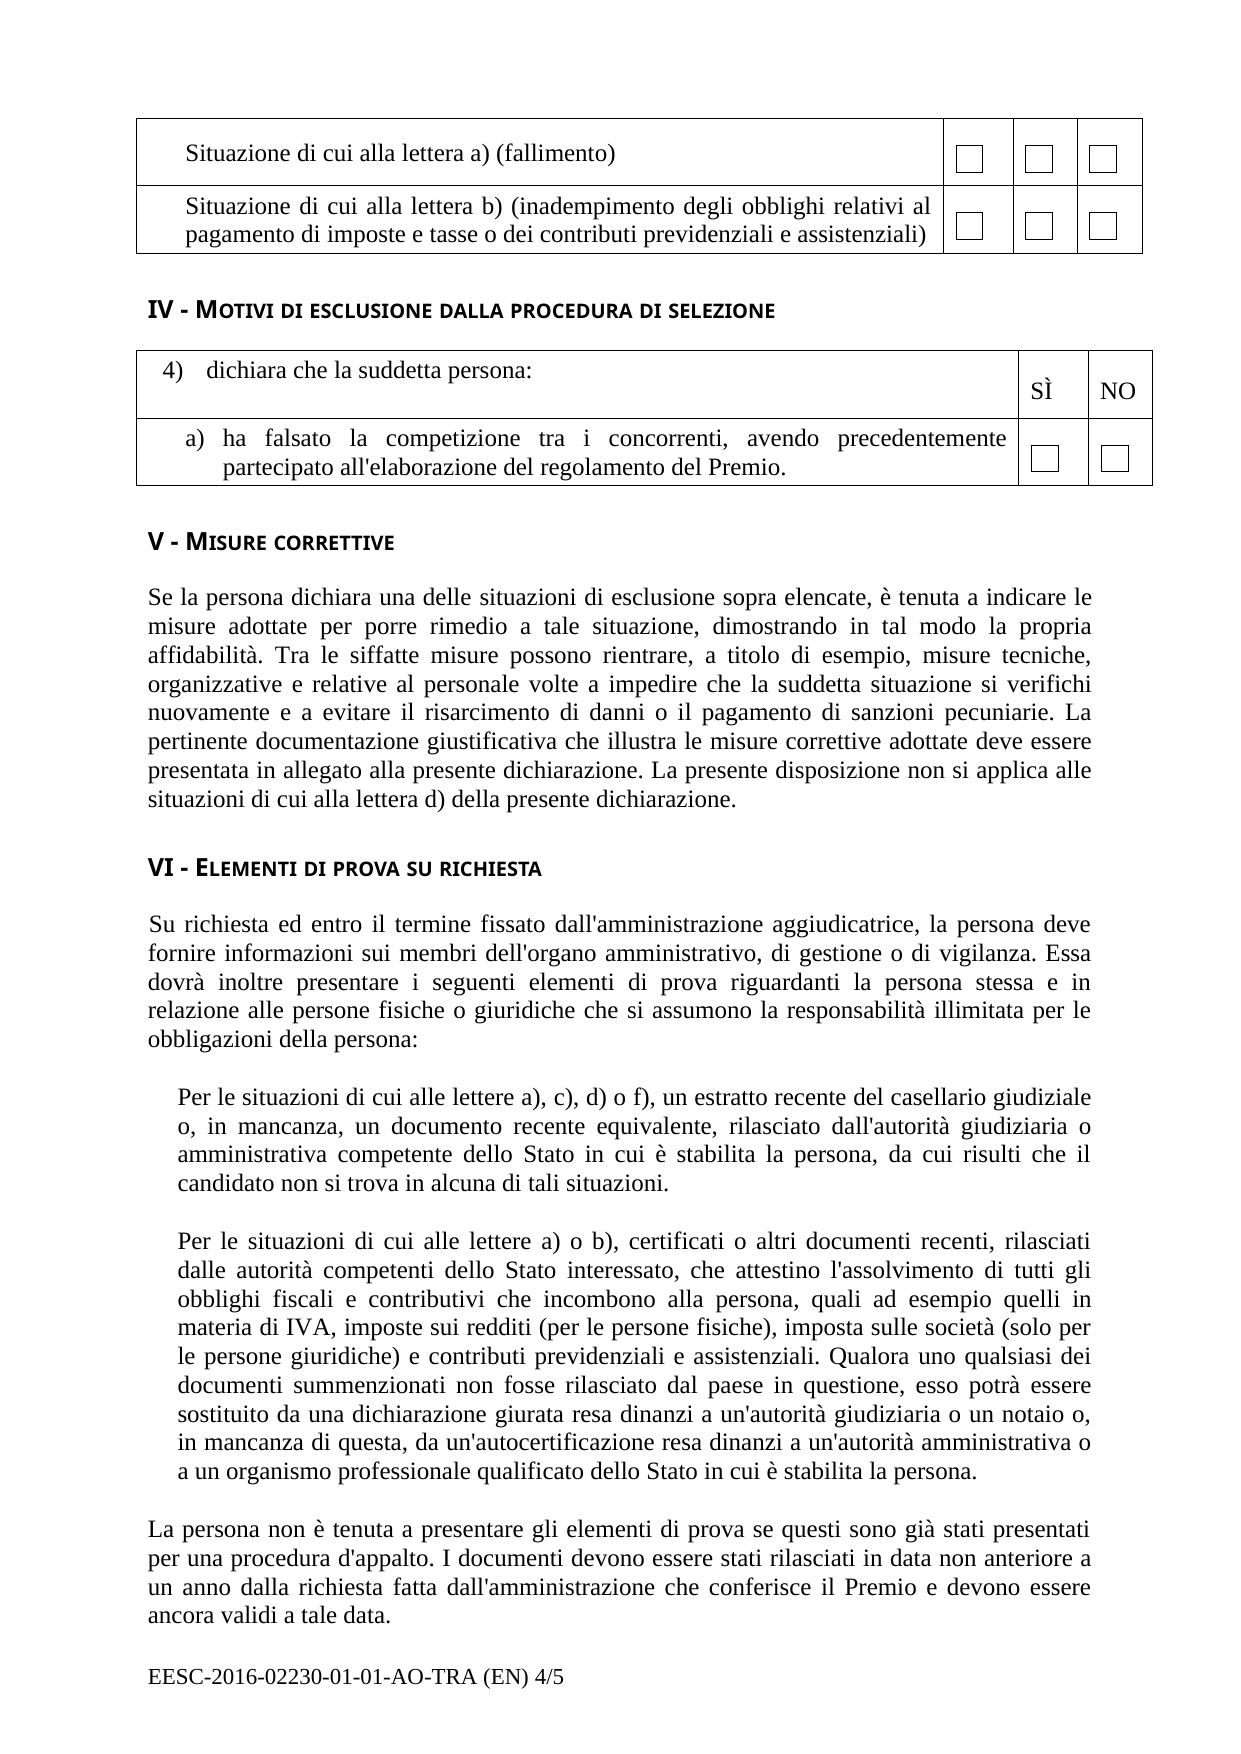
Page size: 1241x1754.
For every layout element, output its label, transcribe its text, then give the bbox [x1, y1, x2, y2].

table_cell [1089, 419, 1152, 485]
table_header SÌ [1019, 351, 1088, 418]
text La persona non è tenuta a presentare gli elementi di prova se questi sono già stati presentati per una procedura d'appalto. I documenti devono essere stati rilasciati in data non anteriore a un anno dalla richiesta fatta dall'amministrazione che conferisce il Premio e devono essere ancora validi a tale data. [148, 1514, 1093, 1629]
text Per le situazioni di cui alle lettere a), c), d) o f), un estratto recente del casellario giudiziale o, in mancanza, un documento recente equivalente, rilasciato dall'autorità giudiziaria o amministrativa competente dello Stato in cui è stabilita la persona, da cui risulti che il candidato non si trova in alcuna di tali situazioni. [177, 1082, 1093, 1197]
table_cell [1078, 119, 1142, 185]
table_cell [1078, 186, 1142, 253]
title VI - Elementi di prova su richiesta [148, 850, 1093, 884]
table_cell [944, 186, 1013, 253]
table_cell [944, 119, 1013, 185]
table_header NO [1089, 351, 1152, 418]
text Su richiesta ed entro il termine fissato dall'amministrazione aggiudicatrice, la persona deve fornire informazioni sui membri dell'organo amministrativo, di gestione o di vigilanza. Essa dovrà inoltre presentare i seguenti elementi di prova riguardanti la persona stessa e in relazione alle persone fisiche o giuridiche che si assumono la responsabilità illimitata per le obbligazioni della persona: [148, 909, 1093, 1053]
title IV - Motivi di esclusione dalla procedura di selezione [148, 291, 1093, 325]
table_cell [1014, 186, 1077, 253]
table_cell [1014, 119, 1077, 185]
table_cell Situazione di cui alla lettera a) (fallimento) [137, 119, 943, 185]
table_cell Situazione di cui alla lettera b) (inadempimento degli obblighi relativi al pagamento di imposte e tasse o dei contributi previdenziali e assistenziali) [137, 186, 943, 253]
title V - Misure correttive [148, 523, 1093, 557]
text Se la persona dichiara una delle situazioni di esclusione sopra elencate, è tenuta a indicare le misure adottate per porre rimedio a tale situazione, dimostrando in tal modo la propria affidabilità. Tra le siffatte misure possono rientrare, a titolo di esempio, misure tecniche, organizzative e relative al personale volte a impedire che la suddetta situazione si verifichi nuovamente e a evitare il risarcimento di danni o il pagamento di sanzioni pecuniarie. La pertinente documentazione giustificativa che illustra le misure correttive adottate deve essere presentata in allegato alla presente dichiarazione. La presente disposizione non si applica alle situazioni di cui alla lettera d) della presente dichiarazione. [148, 582, 1093, 812]
text Per le situazioni di cui alle lettere a) o b), certificati o altri documenti recenti, rilasciati dalle autorità competenti dello Stato interessato, che attestino l'assolvimento di tutti gli obblighi fiscali e contributivi che incombono alla persona, quali ad esempio quelli in materia di IVA, imposte sui redditi (per le persone fisiche), imposta sulle società (solo per le persone giuridiche) e contributi previdenziali e assistenziali. Qualora uno qualsiasi dei documenti summenzionati non fosse rilasciato dal paese in questione, esso potrà essere sostituito da una dichiarazione giurata resa dinanzi a un'autorità giudiziaria o un notaio o, in mancanza di questa, da un'autocertificazione resa dinanzi a un'autorità amministrativa o a un organismo professionale qualificato dello Stato in cui è stabilita la persona. [177, 1226, 1093, 1485]
table_cell ha falsato la competizione tra i concorrenti, avendo precedentemente partecipato all'elaborazione del regolamento del Premio. [137, 419, 1018, 485]
table_header dichiara che la suddetta persona: [137, 351, 1018, 418]
table_cell [1019, 419, 1088, 485]
